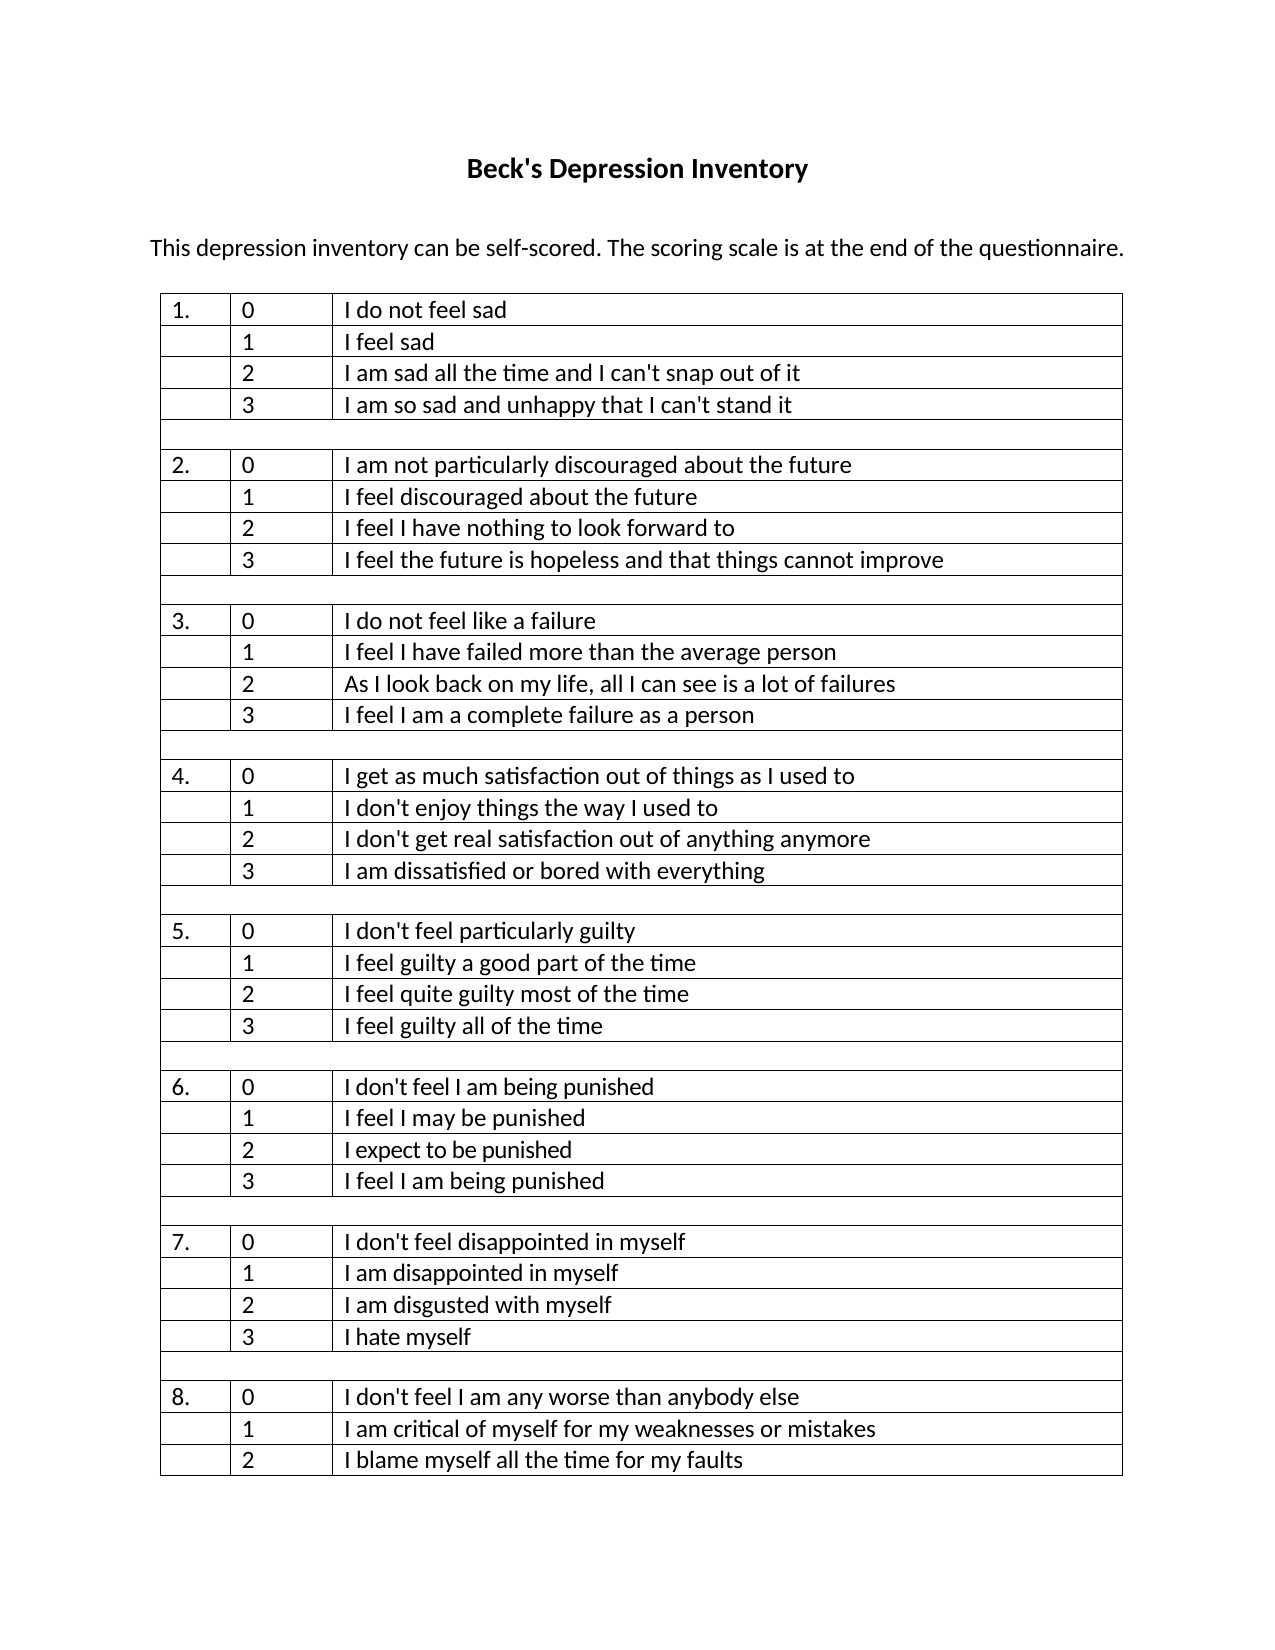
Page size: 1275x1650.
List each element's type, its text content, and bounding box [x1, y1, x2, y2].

table_cell [161, 1352, 1122, 1380]
table_cell I feel quite guilty most of the time [333, 979, 1122, 1009]
table_cell 3 [231, 855, 332, 885]
table_cell I feel I am being punished [333, 1165, 1122, 1196]
table_cell [161, 1413, 230, 1443]
table_cell 3 [231, 1010, 332, 1041]
table_cell I hate myself [333, 1321, 1122, 1351]
text This depression inventory can be self-scored. The scoring scale is at the end of the questionnaire. [150, 232, 1125, 263]
table_cell 2 [231, 357, 332, 388]
table_cell 0 [231, 1071, 332, 1101]
text Beck's Depression Inventory [150, 150, 1125, 186]
table_cell As I look back on my life, all I can see is a lot of failures [333, 668, 1122, 698]
table_cell 1 [231, 1102, 332, 1133]
table_cell [161, 731, 1122, 759]
table_cell 3 [231, 544, 332, 575]
table_cell I feel the future is hopeless and that things cannot improve [333, 544, 1122, 575]
table_cell 1 [231, 792, 332, 822]
table_cell [161, 326, 230, 356]
table_cell I am dissatisfied or bored with everything [333, 855, 1122, 885]
table_cell 0 [231, 1226, 332, 1257]
table_cell 2 [231, 513, 332, 543]
table_cell I am disappointed in myself [333, 1258, 1122, 1288]
table_cell [161, 1134, 230, 1164]
table_cell 0 [231, 605, 332, 635]
table_cell 5. [161, 915, 230, 946]
table_cell I feel guilty all of the time [333, 1010, 1122, 1041]
table_cell 1 [231, 1413, 332, 1443]
table_header 1. [161, 294, 230, 325]
table_cell 0 [231, 450, 332, 480]
table_cell I get as much satisfaction out of things as I used to [333, 760, 1122, 791]
table_cell [161, 886, 1122, 914]
table_cell [161, 389, 230, 419]
table_cell [161, 979, 230, 1009]
table_cell 0 [231, 915, 332, 946]
table_cell [161, 1289, 230, 1320]
table_cell I expect to be punished [333, 1134, 1122, 1164]
table_cell 0 [231, 1381, 332, 1412]
table_cell 2 [231, 823, 332, 854]
table_cell 2 [231, 1445, 332, 1475]
table_cell 6. [161, 1071, 230, 1101]
table_cell [161, 947, 230, 977]
table_cell 2 [231, 979, 332, 1009]
table_cell [161, 792, 230, 822]
table_cell I feel I have failed more than the average person [333, 636, 1122, 667]
table_cell [161, 636, 230, 667]
table_cell [161, 1258, 230, 1288]
table_header I do not feel sad [333, 294, 1122, 325]
table_cell 0 [231, 760, 332, 791]
table_cell 4. [161, 760, 230, 791]
table_cell [161, 1321, 230, 1351]
table_cell 3 [231, 1321, 332, 1351]
table_cell I am not particularly discouraged about the future [333, 450, 1122, 480]
table_cell I am critical of myself for my weaknesses or mistakes [333, 1413, 1122, 1443]
table_cell 3 [231, 1165, 332, 1196]
table_cell [161, 823, 230, 854]
table_cell [161, 1042, 1122, 1070]
table_cell I feel guilty a good part of the time [333, 947, 1122, 977]
table_cell [161, 668, 230, 698]
table_cell I don't feel I am being punished [333, 1071, 1122, 1101]
table_cell 2 [231, 1134, 332, 1164]
table_cell I don't feel I am any worse than anybody else [333, 1381, 1122, 1412]
table_cell [161, 481, 230, 512]
table_cell I feel discouraged about the future [333, 481, 1122, 512]
table_cell 1 [231, 1258, 332, 1288]
table_cell [161, 357, 230, 388]
table_cell [161, 1010, 230, 1041]
table_cell 2. [161, 450, 230, 480]
table_cell I feel I have nothing to look forward to [333, 513, 1122, 543]
table_cell I feel I am a complete failure as a person [333, 700, 1122, 730]
table_cell 1 [231, 947, 332, 977]
table_cell 2 [231, 668, 332, 698]
table_cell 1 [231, 636, 332, 667]
table_cell [161, 513, 230, 543]
table_cell I don't feel particularly guilty [333, 915, 1122, 946]
table_cell [161, 700, 230, 730]
table_cell 7. [161, 1226, 230, 1257]
table_cell 2 [231, 1289, 332, 1320]
table_cell I feel sad [333, 326, 1122, 356]
table_header 0 [231, 294, 332, 325]
table_cell I am sad all the time and I can't snap out of it [333, 357, 1122, 388]
table_cell [161, 855, 230, 885]
table_cell I am disgusted with myself [333, 1289, 1122, 1320]
table_cell I don't enjoy things the way I used to [333, 792, 1122, 822]
table_cell 8. [161, 1381, 230, 1412]
table_cell [161, 420, 1122, 448]
table_cell I don't get real satisfaction out of anything anymore [333, 823, 1122, 854]
table_cell 1 [231, 326, 332, 356]
table_cell [161, 1445, 230, 1475]
table_cell 1 [231, 481, 332, 512]
table_cell [161, 1165, 230, 1196]
table_cell I am so sad and unhappy that I can't stand it [333, 389, 1122, 419]
table_cell I do not feel like a failure [333, 605, 1122, 635]
table_cell [161, 576, 1122, 604]
table_cell I don't feel disappointed in myself [333, 1226, 1122, 1257]
table_cell [161, 1197, 1122, 1225]
table_cell [161, 544, 230, 575]
table_cell 3 [231, 389, 332, 419]
table_cell I blame myself all the time for my faults [333, 1445, 1122, 1475]
table_cell 3 [231, 700, 332, 730]
table_cell I feel I may be punished [333, 1102, 1122, 1133]
table_cell [161, 1102, 230, 1133]
table_cell 3. [161, 605, 230, 635]
